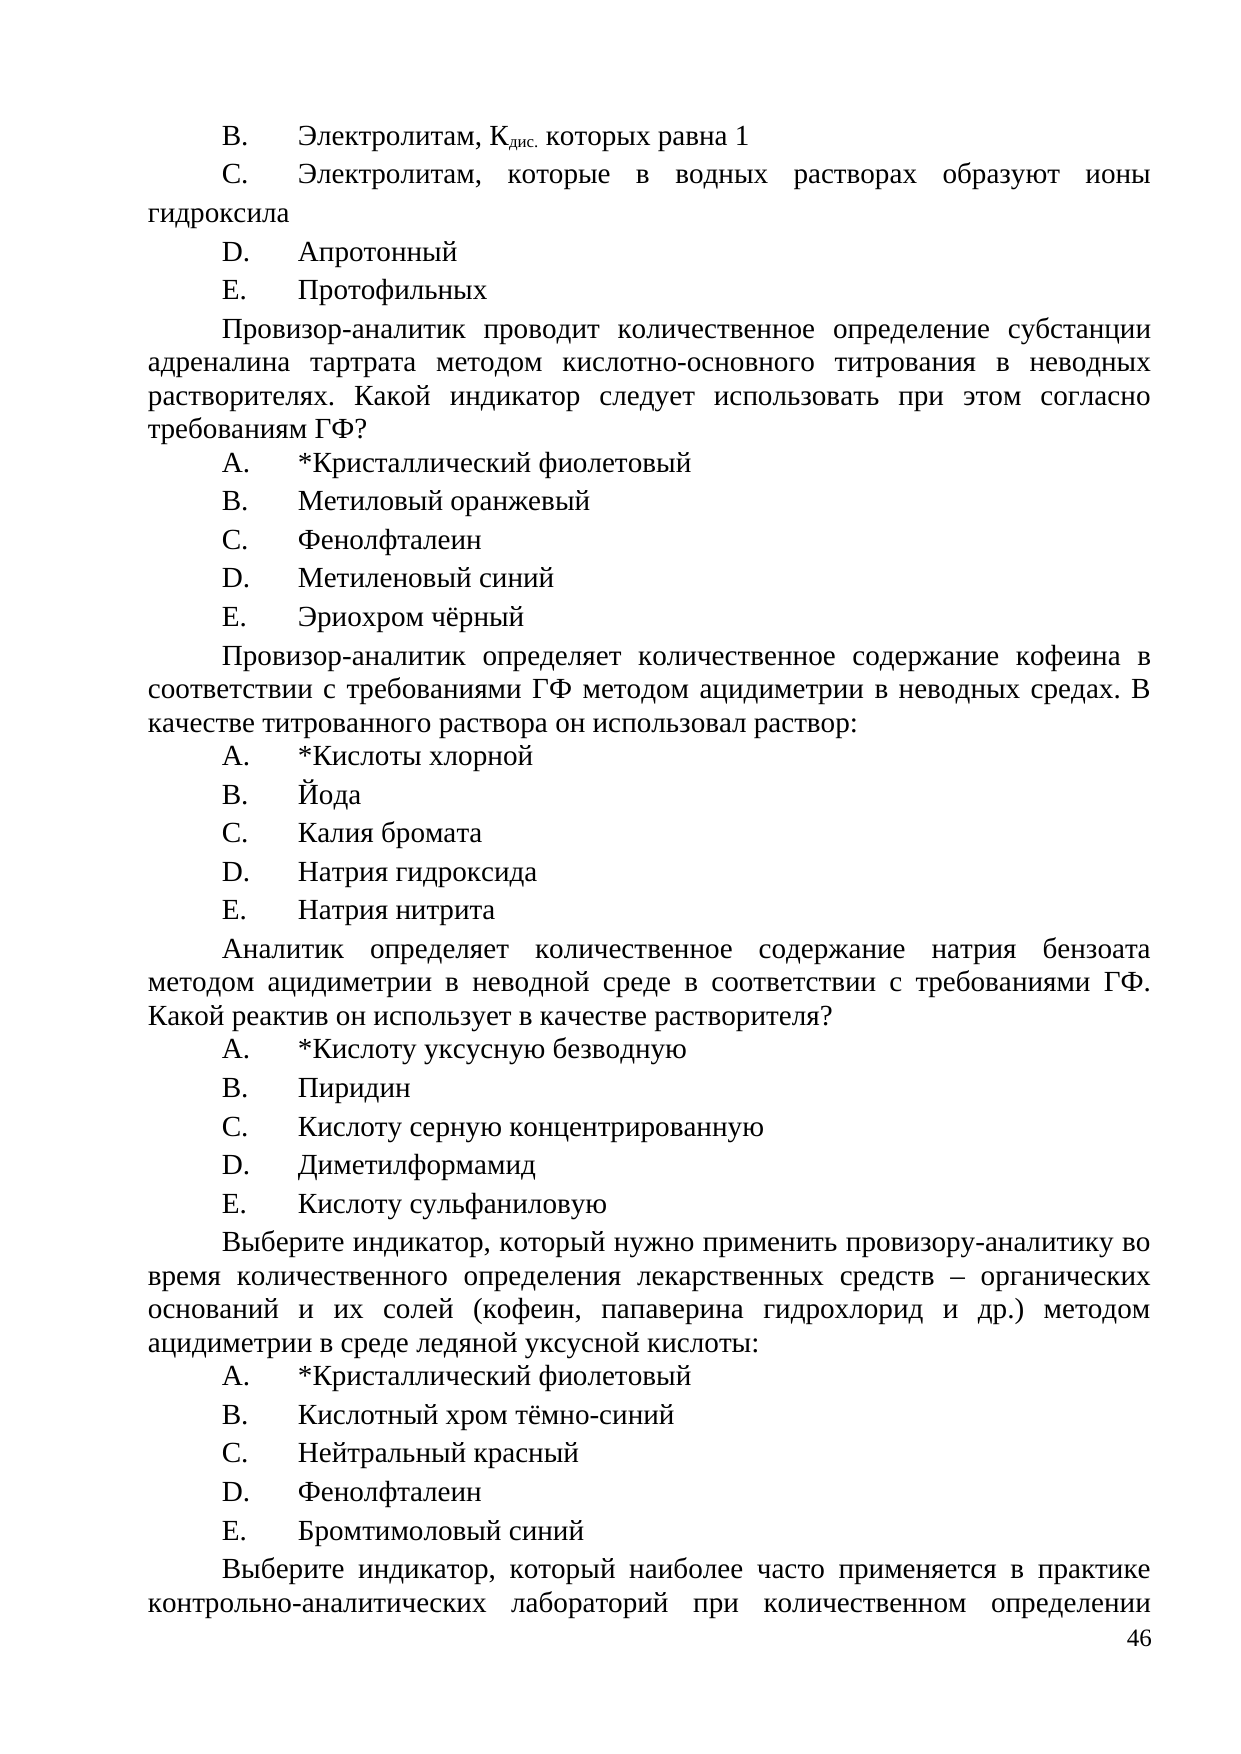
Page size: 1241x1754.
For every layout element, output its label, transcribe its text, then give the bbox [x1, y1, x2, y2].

list Фенолфталеин [148, 522, 1152, 556]
text Провизор-аналитик проводит количественное определение субстанции адреналина тартрата методом кислотно-основного титрования в неводных растворителях. Какой индикатор следует использовать при этом согласно требованиям ГФ? [148, 311, 1152, 445]
list Протофильных [148, 272, 1152, 306]
list Калия бромата [148, 815, 1152, 849]
list Натрия гидроксида [148, 854, 1152, 887]
list Натрия нитрита [148, 892, 1152, 926]
list *Кислоту уксусную безводную [148, 1032, 1152, 1065]
text Провизор-аналитик определяет количественное содержание кофеина в соответствии с требованиями ГФ методом ацидиметрии в неводных средах. В качестве титрованного раствора он использовал раствор: [148, 638, 1152, 738]
list Метиленовый синий [148, 561, 1152, 594]
list Метиловый оранжевый [148, 483, 1152, 517]
text Выберите индикатор, который нужно применить провизору-аналитику во время количественного определения лекарственных средств – органических оснований и их солей (кофеин, папаверина гидрохлорид и др.) методом ацидиметрии в среде ледяной уксусной кислоты: [148, 1224, 1152, 1358]
list Йода [148, 777, 1152, 810]
list Пиридин [148, 1070, 1152, 1104]
list Нейтральный красный [148, 1436, 1152, 1469]
list Диметилформамид [148, 1147, 1152, 1181]
list Кислоту серную концентрированную [148, 1109, 1152, 1142]
list *Кристаллический фиолетовый [148, 445, 1152, 478]
list Эриохром чёрный [148, 599, 1152, 633]
list *Кислоты хлорной [148, 738, 1152, 772]
list Электролитам, которые в водных растворах образуют ионы гидроксила [148, 157, 1152, 229]
list Электролитам, Кдис. которых равна 1 [148, 118, 1152, 152]
list *Кристаллический фиолетовый [148, 1358, 1152, 1392]
list Фенолфталеин [148, 1474, 1152, 1508]
list Кислотный хром тёмно-синий [148, 1397, 1152, 1431]
list Кислоту сульфаниловую [148, 1186, 1152, 1219]
list Апротонный [148, 234, 1152, 267]
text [148, 1551, 1152, 1618]
list Бромтимоловый синий [148, 1513, 1152, 1546]
text Аналитик определяет количественное содержание натрия бензоата методом ацидиметрии в неводной среде в соответствии с требованиями ГФ. Какой реактив он использует в качестве растворителя? [148, 931, 1152, 1032]
